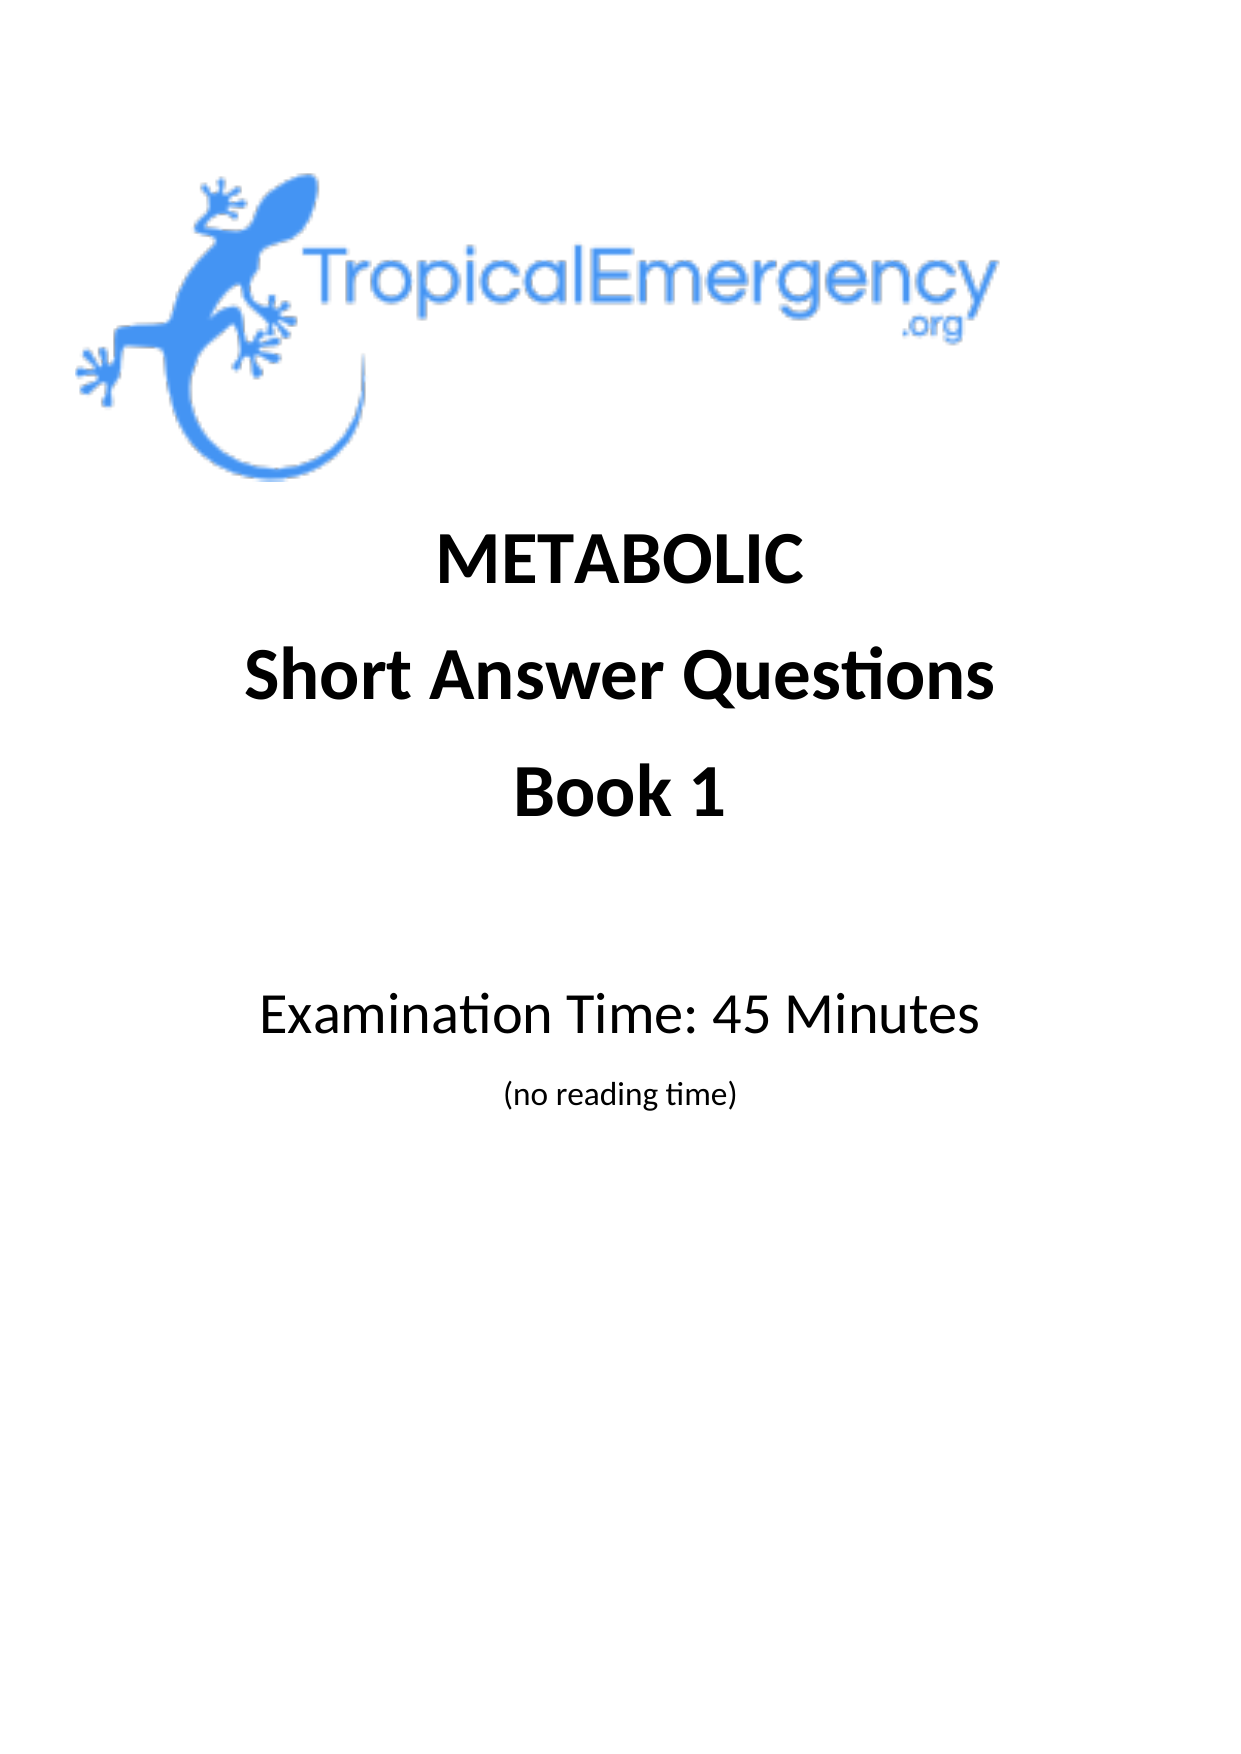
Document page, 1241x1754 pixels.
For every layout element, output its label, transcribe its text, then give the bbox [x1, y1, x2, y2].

text Book 1 [75, 743, 1165, 835]
text Short Answer Questions [75, 627, 1165, 718]
picture [75, 172, 1003, 482]
text METABOLIC [75, 510, 1165, 602]
text Examination Time: 45 Minutes [75, 976, 1165, 1048]
text (no reading time) [75, 1073, 1165, 1113]
